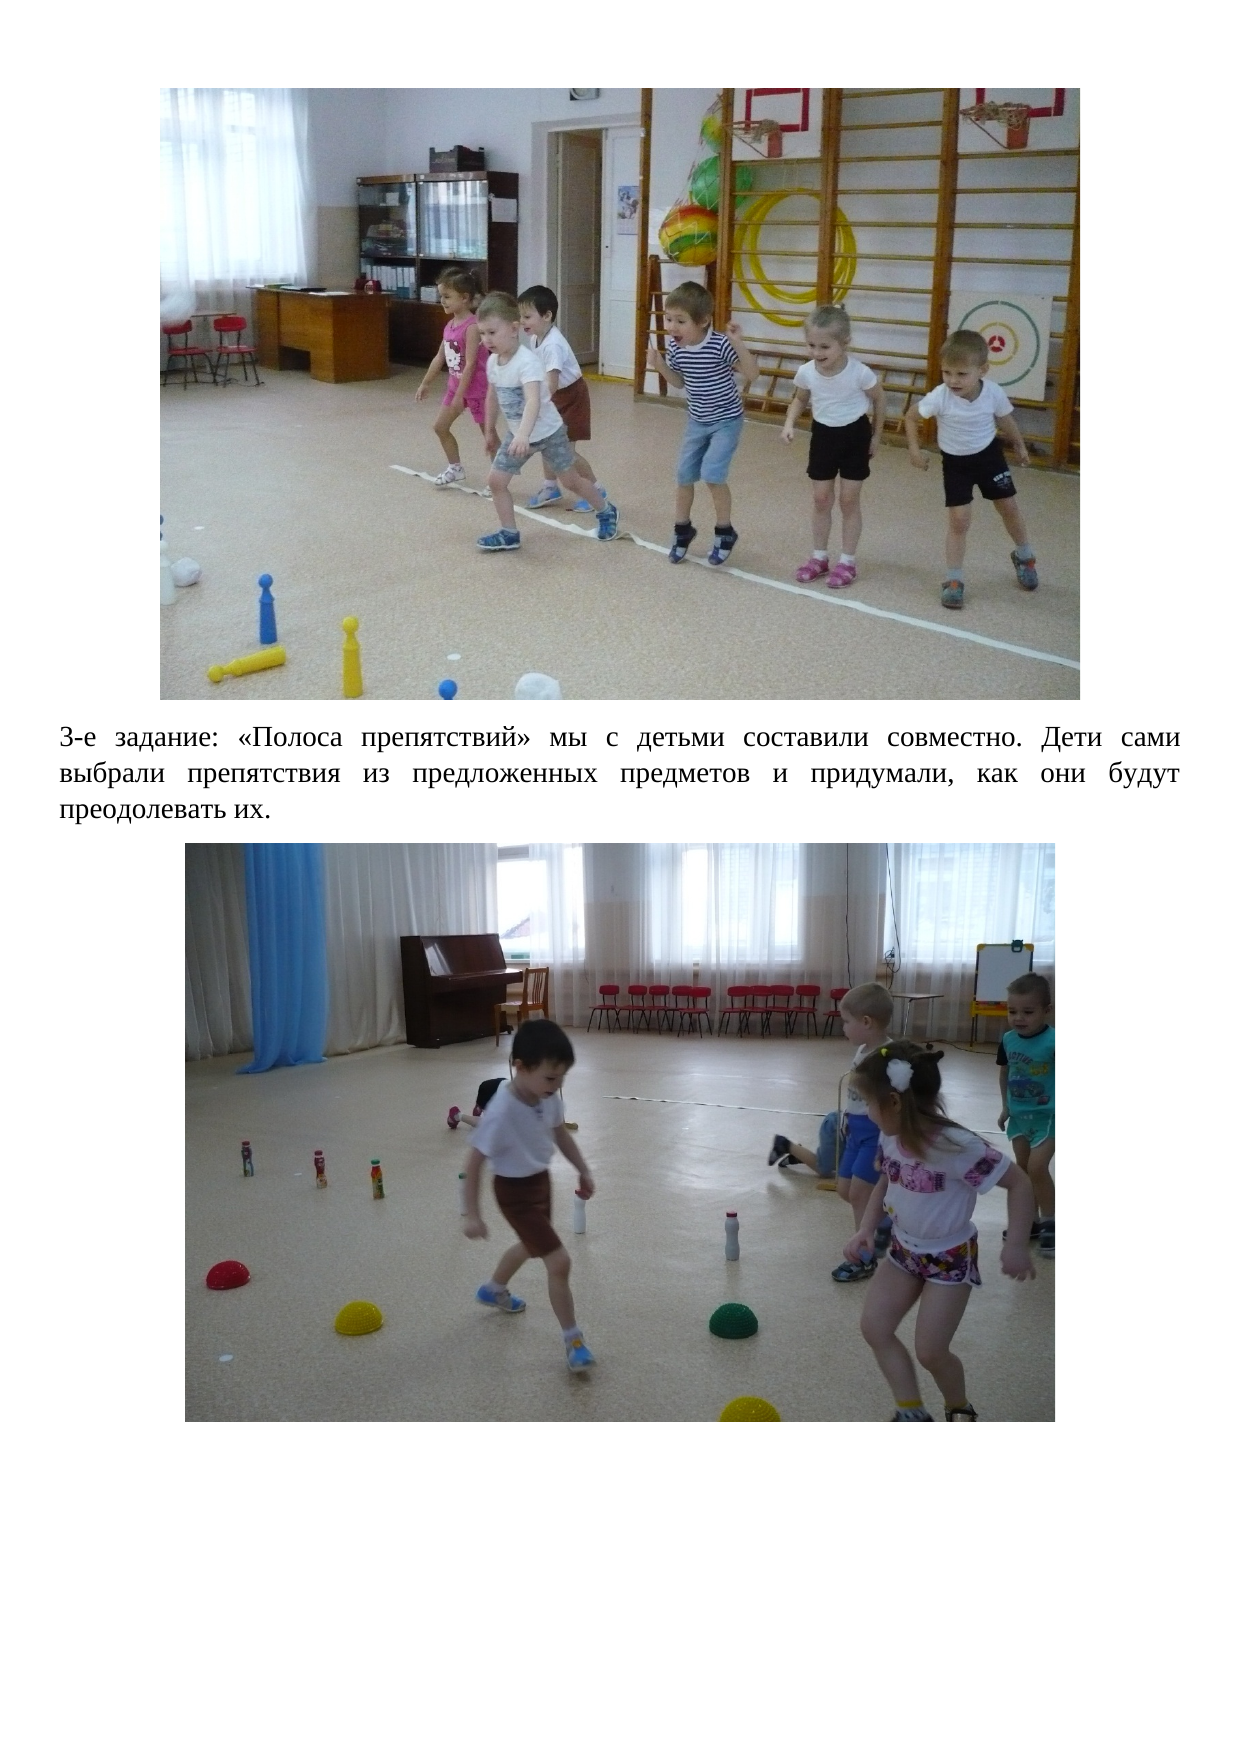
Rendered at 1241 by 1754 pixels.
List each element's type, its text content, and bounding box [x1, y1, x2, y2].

picture [160, 88, 1081, 700]
text 3-е задание: «Полоса препятствий» мы с детьми составили совместно. Дети сами выбрали препятствия из предложенных предметов и придумали, как они будут преодолевать их. [59, 719, 1181, 824]
picture [185, 843, 1056, 1422]
